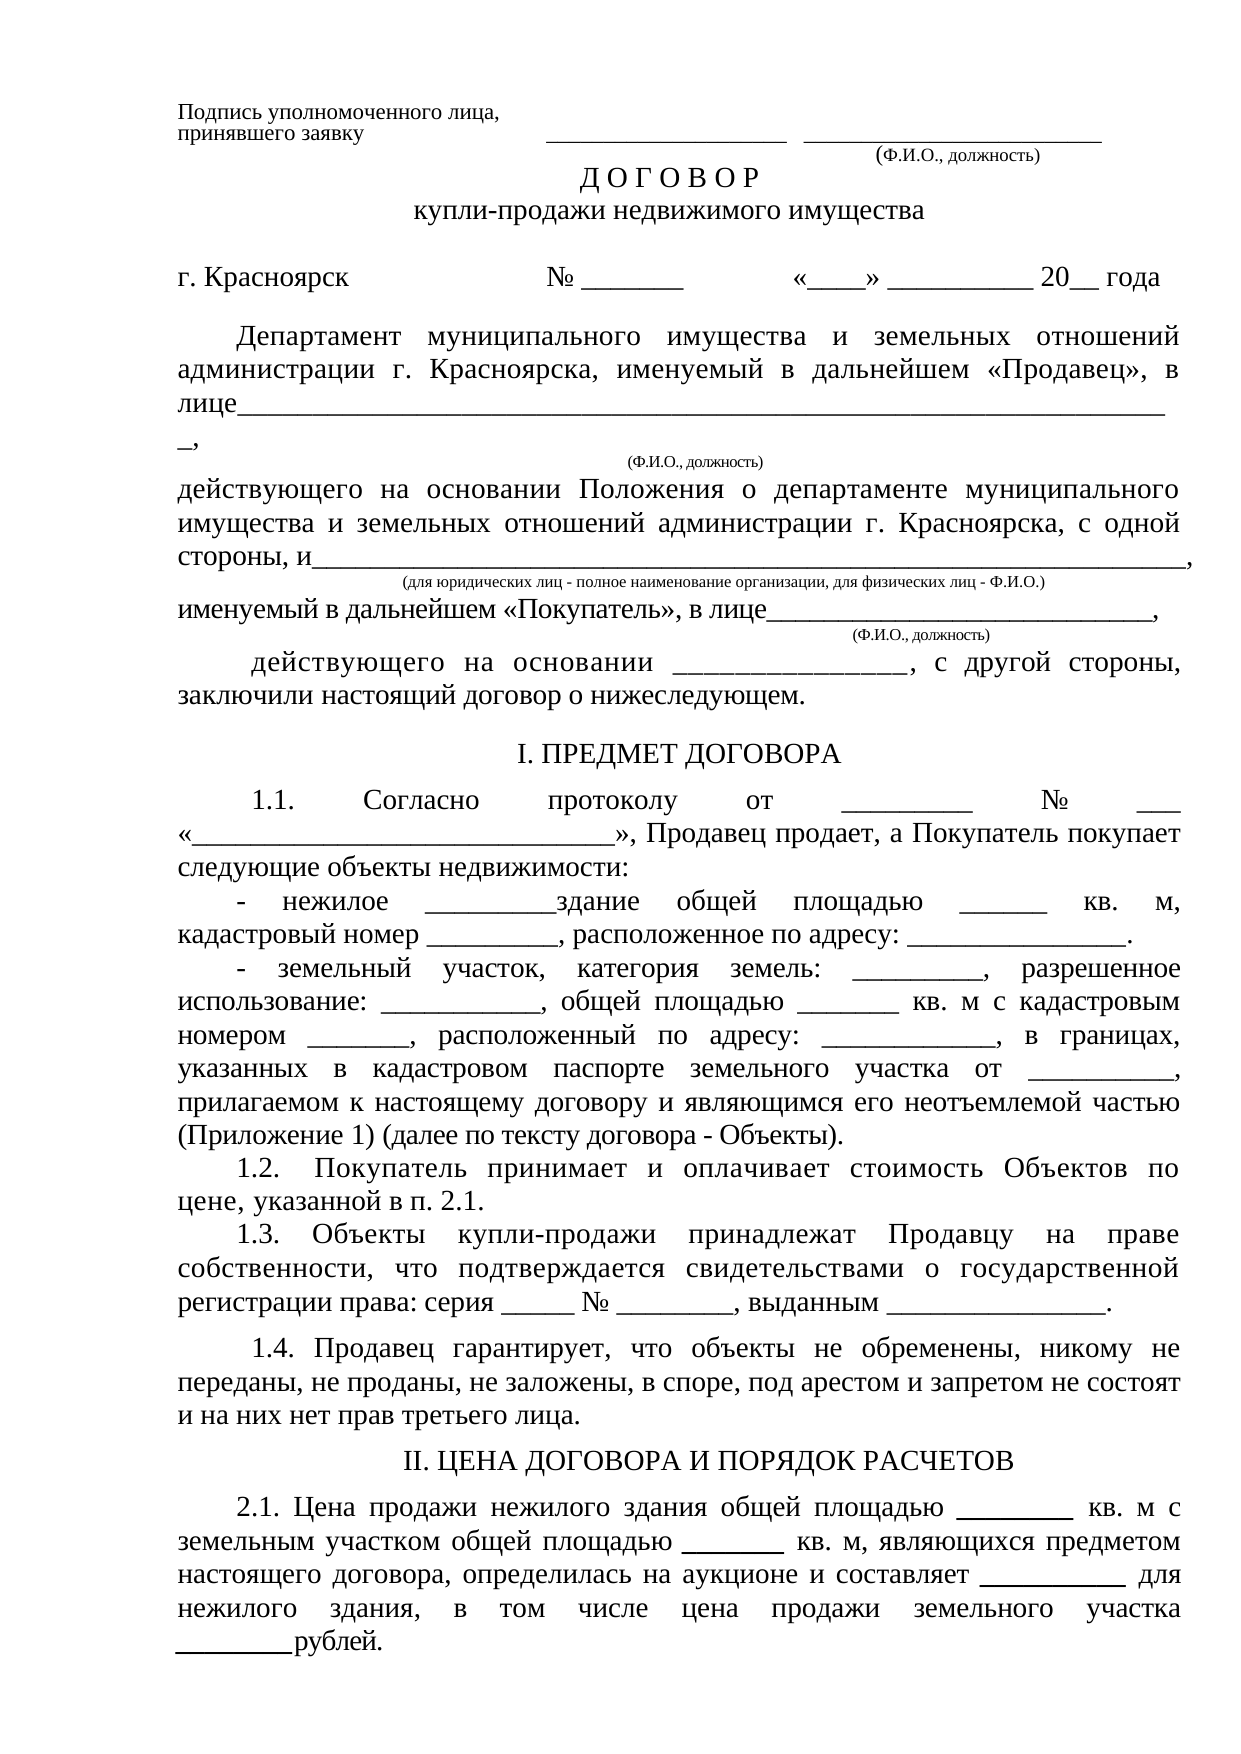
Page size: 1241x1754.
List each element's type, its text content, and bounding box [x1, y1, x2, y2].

text (Ф.И.О., должность) [552, 452, 1181, 471]
text 1.4. Продавец гарантирует, что объекты не обременены, никому не переданы, не проданы, не заложены, в споре, под арестом и запретом не состоят и на них нет прав третьего лица. [177, 1330, 1181, 1431]
text II. ЦЕНА ДОГОВОРА И ПОРЯДОК РАСЧЕТОВ [177, 1443, 1181, 1477]
text именуемый в дальнейшем «Покупатель», в лице___________________________, [177, 591, 1181, 625]
text купли-продажи недвижимого имущества [177, 192, 1161, 226]
text действующего на основании Положения о департаменте муниципального имущества и земельных отношений администрации г. Красноярска, с одной стороны, и , [177, 471, 1181, 572]
text Подпись уполномоченного лица, [177, 103, 1152, 124]
text Департамент муниципального имущества и земельных отношений администрации г. Красноярска, именуемый в дальнейшем «Продавец», в лице_______________________________________________________________, [177, 318, 1181, 452]
text (Ф.И.О., должность) [777, 625, 1181, 644]
text 1.2. Покупатель принимает и оплачивает стоимость Объектов по цене, указанной в п. 2.1. [177, 1151, 1181, 1217]
text (Ф.И.О., должность) [767, 145, 1152, 166]
text принявшего заявку _____________________ __________________________ [177, 124, 1152, 145]
text 1.3. Объекты купли-продажи принадлежат Продавцу на праве собственности, что подтверждается свидетельствами о государственной регистрации права: серия _____ № ________, выданным _______________. [177, 1217, 1181, 1318]
text - нежилое _________здание общей площадью ______ кв. м, кадастровый номер _________, расположенное по адресу: _______________. [177, 883, 1181, 950]
text г. Красноярск № _______ «____» __________ 20__ года [177, 259, 1161, 293]
text (для юридических лиц - полное наименование организации, для физических лиц - Ф.И.О.) [327, 572, 1181, 591]
text I. ПРЕДМЕТ ДОГОВОРА [177, 736, 1181, 769]
text - земельный участок, категория земель: _________, разрешенное использование: ___________, общей площадью _______ кв. м с кадастровым номером _______, расположенный по адресу: ____________, в границах, указанных в кадастровом паспорте земельного участка от __________, прилагаемом к настоящему договору и являющимся его неотъемлемой частью (Приложение 1) (далее по тексту договора - Объекты). [177, 950, 1181, 1151]
text 2.1. Цена продажи нежилого здания общей площадью ________ кв. м с земельным участком общей площадью _______ кв. м, являющихся предметом настоящего договора, определилась на аукционе и составляет __________ для нежилого здания, в том числе цена продажи земельного участка ________рублей. [177, 1489, 1181, 1657]
text действующего на основании _______________, с другой стороны, заключили настоящий договор о нижеследующем. [177, 644, 1181, 711]
title Д О Г О В О Р [177, 166, 1161, 192]
text 1.1. Согласно протоколу от _________ № ___ «_____________________________», Продавец продает, а Покупатель покупает следующие объекты недвижимости: [177, 782, 1181, 883]
